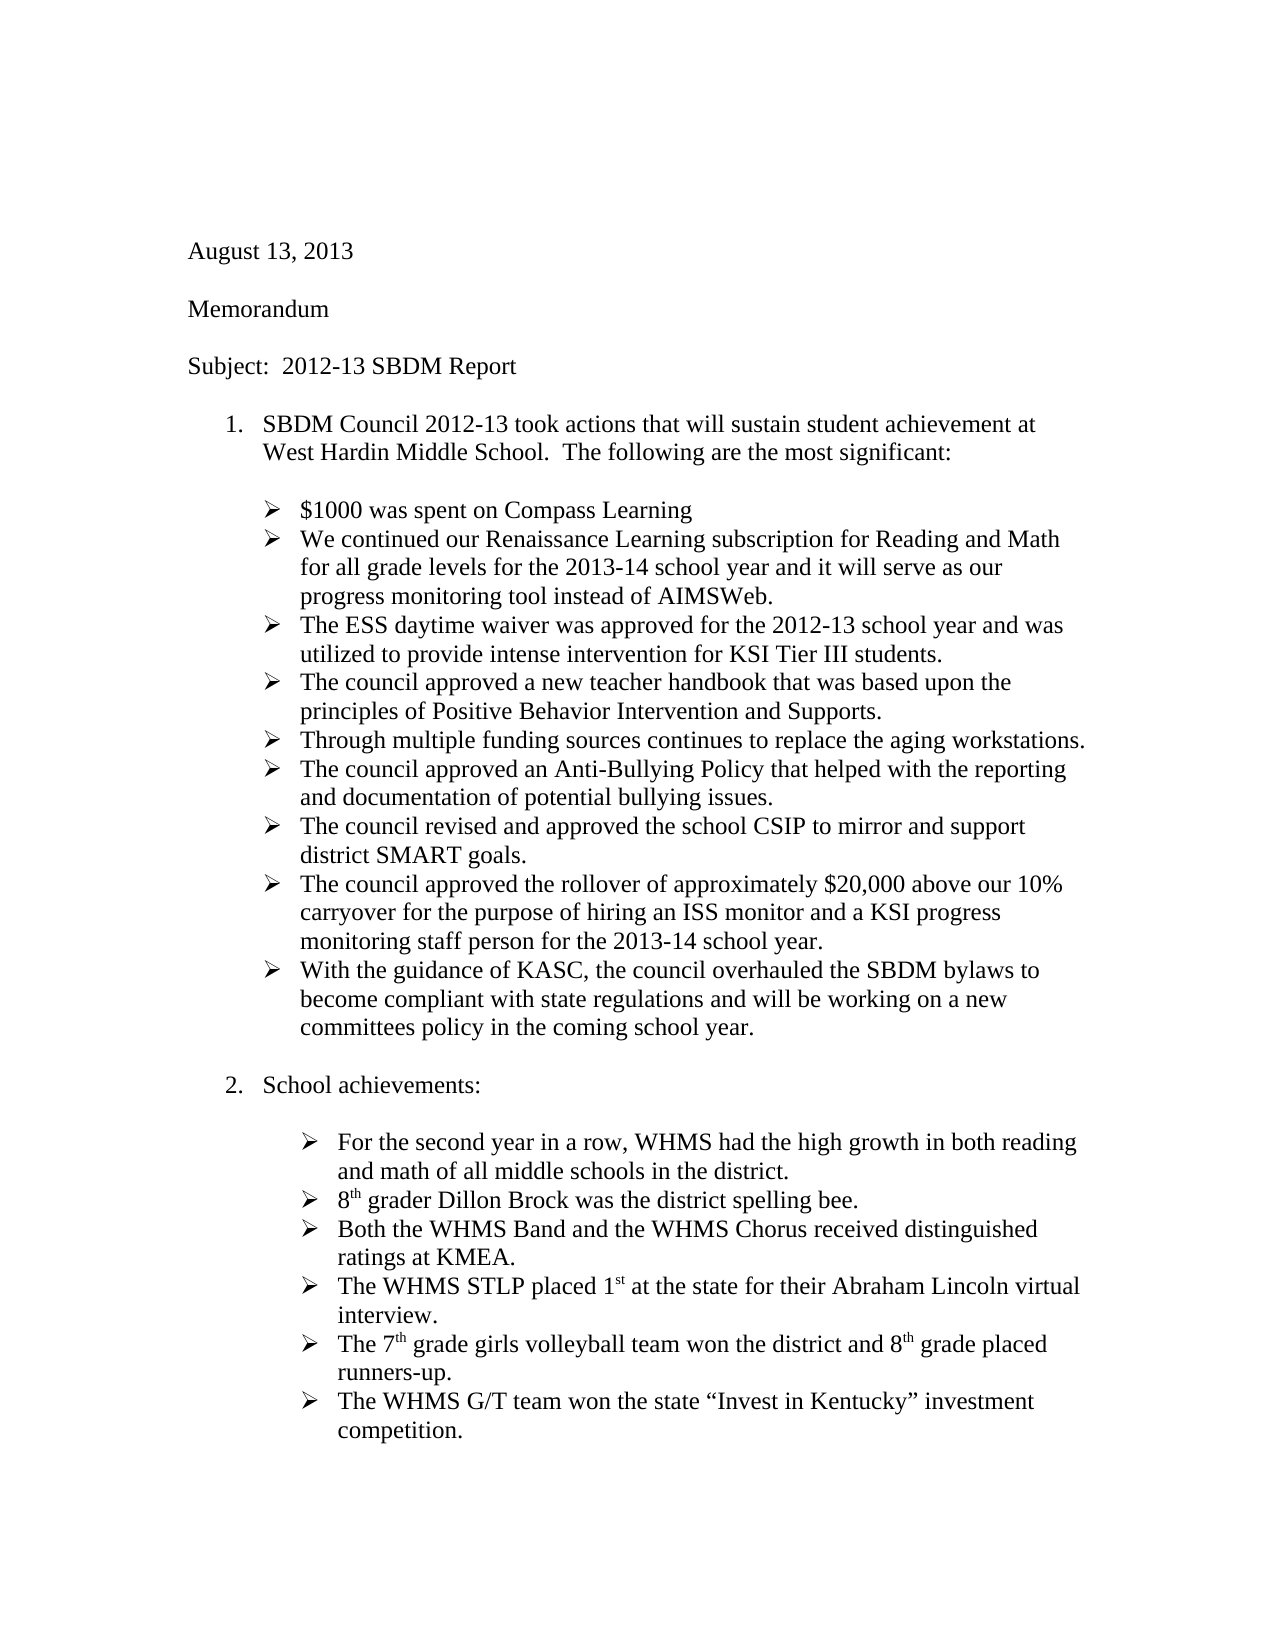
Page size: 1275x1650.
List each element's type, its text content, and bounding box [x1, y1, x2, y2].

text August 13, 2013 [187, 236, 1087, 265]
list With the guidance of KASC, the council overhauled the SBDM bylaws to become compliant with state regulations and will be working on a new committees policy in the coming school year. [262, 955, 1087, 1041]
list $1000 was spent on Compass Learning [262, 495, 1087, 524]
list SBDM Council 2012-13 took actions that will sustain student achievement at West Hardin Middle School. The following are the most significant: [225, 409, 1087, 466]
list Both the WHMS Band and the WHMS Chorus received distinguished ratings at KMEA. [300, 1214, 1087, 1271]
list Through multiple funding sources continues to replace the aging workstations. [262, 725, 1087, 754]
list The council revised and approved the school CSIP to mirror and support district SMART goals. [262, 811, 1087, 869]
list The council approved the rollover of approximately $20,000 above our 10% carryover for the purpose of hiring an ISS monitor and a KSI progress monitoring staff person for the 2013-14 school year. [262, 869, 1087, 955]
list The WHMS G/T team won the state “Invest in Kentucky” investment competition. [300, 1386, 1087, 1444]
list The council approved an Anti-Bullying Policy that helped with the reporting and documentation of potential bullying issues. [262, 754, 1087, 811]
list We continued our Renaissance Learning subscription for Reading and Math for all grade levels for the 2013-14 school year and it will serve as our progress monitoring tool instead of AIMSWeb. [262, 524, 1087, 610]
list School achievements: [225, 1070, 1087, 1099]
list The council approved a new teacher handbook that was based upon the principles of Positive Behavior Intervention and Supports. [262, 667, 1087, 725]
list 8th grader Dillon Brock was the district spelling bee. [300, 1185, 1087, 1214]
list For the second year in a row, WHMS had the high growth in both reading and math of all middle schools in the district. [300, 1127, 1087, 1185]
text Subject: 2012-13 SBDM Report [187, 351, 1087, 380]
list The 7th grade girls volleyball team won the district and 8th grade placed runners-up. [300, 1329, 1087, 1386]
list The WHMS STLP placed 1st at the state for their Abraham Lincoln virtual interview. [300, 1271, 1087, 1329]
text Memorandum [187, 294, 1087, 322]
list The ESS daytime waiver was approved for the 2012-13 school year and was utilized to provide intense intervention for KSI Tier III students. [262, 610, 1087, 667]
